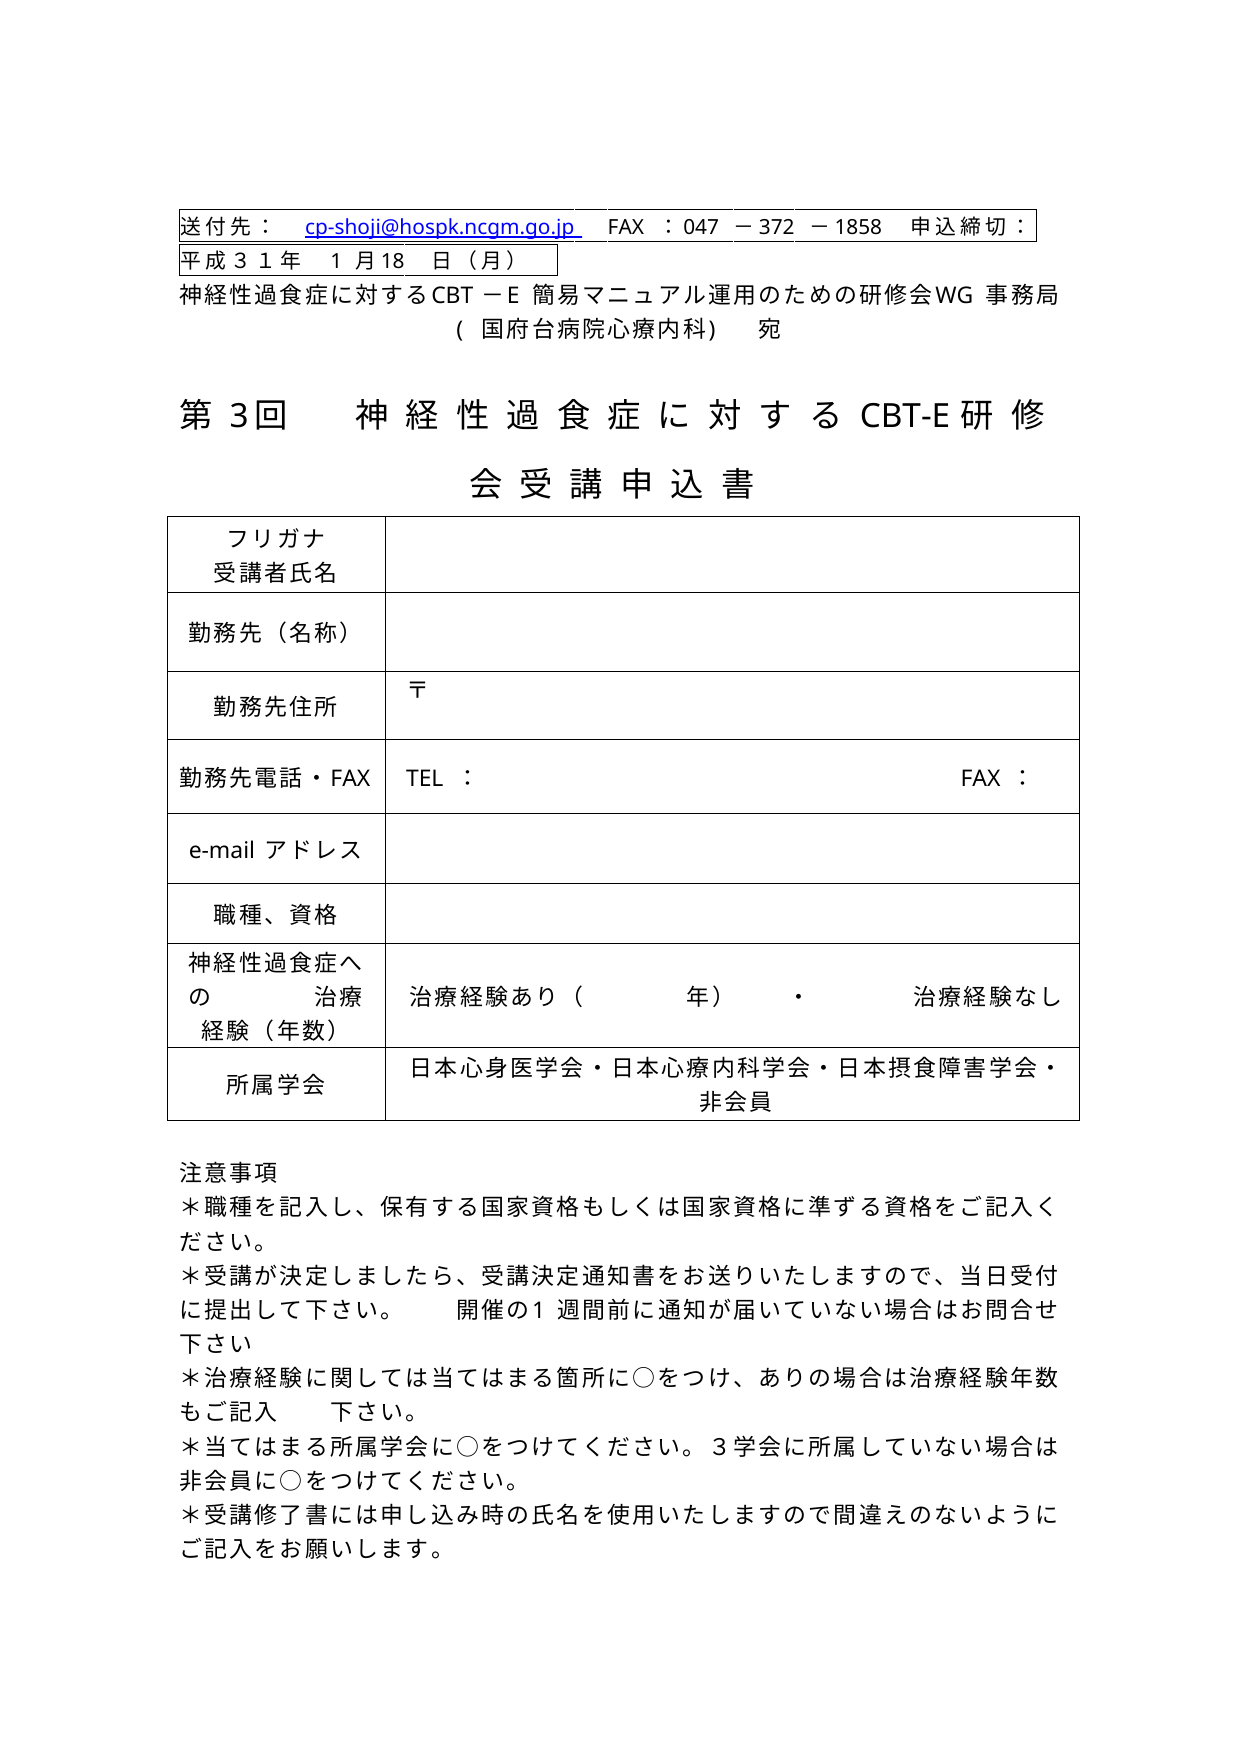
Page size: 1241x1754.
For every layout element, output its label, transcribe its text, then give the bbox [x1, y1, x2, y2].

text 神経性過食症に対するCBT－E簡易マニュアル運用のための研修会WG事務局 (国府台病院心療内科) 宛 [179, 277, 1061, 345]
text 送付先：cp-shoji@hospk.ncgm.go.jp FAX：047－372－1858 申込締切：平成３１年1月18日（月） [179, 208, 1061, 277]
table_cell 日本心身医学会・日本心療内科学会・日本摂食障害学会・非会員 [386, 1048, 1079, 1119]
table_cell [386, 593, 1079, 671]
table_cell 所属学会 [168, 1048, 385, 1119]
text ＊当てはまる所属学会に○をつけてください。３学会に所属していない場合は非会員に○をつけてください。 [179, 1428, 1061, 1496]
table_cell 治療経験あり（ 年） ・ 治療経験なし [386, 944, 1079, 1047]
table_cell 勤務先（名称） [168, 593, 385, 671]
text ＊治療経験に関しては当てはまる箇所に○をつけ、ありの場合は治療経験年数もご記入 下さい。 [179, 1360, 1061, 1428]
text 第3回 神経性過食症に対するCBT-E研修会受講申込書 [179, 379, 1061, 516]
table_cell TEL： FAX： [386, 740, 1079, 813]
table_header [386, 517, 1079, 592]
table_cell 職種、資格 [168, 884, 385, 943]
text 注意事項 [179, 1155, 1061, 1189]
text ＊受講が決定しましたら、受講決定通知書をお送りいたしますので、当日受付に提出して下さい。 開催の1週間前に通知が届いていない場合はお問合せ下さい [179, 1257, 1061, 1360]
table_header フリガナ 受講者氏名 [168, 517, 385, 592]
table_cell 〒 [386, 672, 1079, 739]
text ＊受講修了書には申し込み時の氏名を使用いたしますので間違えのないようにご記入をお願いします。 [179, 1496, 1061, 1565]
table_cell e-mail アドレス [168, 814, 385, 883]
table_cell 神経性過食症への 治療経験（年数） [168, 944, 385, 1047]
table_cell 勤務先電話・FAX [168, 740, 385, 813]
table_cell [386, 814, 1079, 883]
table_cell 勤務先住所 [168, 672, 385, 739]
text ＊職種を記入し、保有する国家資格もしくは国家資格に準ずる資格をご記入ください。 [179, 1189, 1061, 1257]
table_cell [386, 884, 1079, 943]
